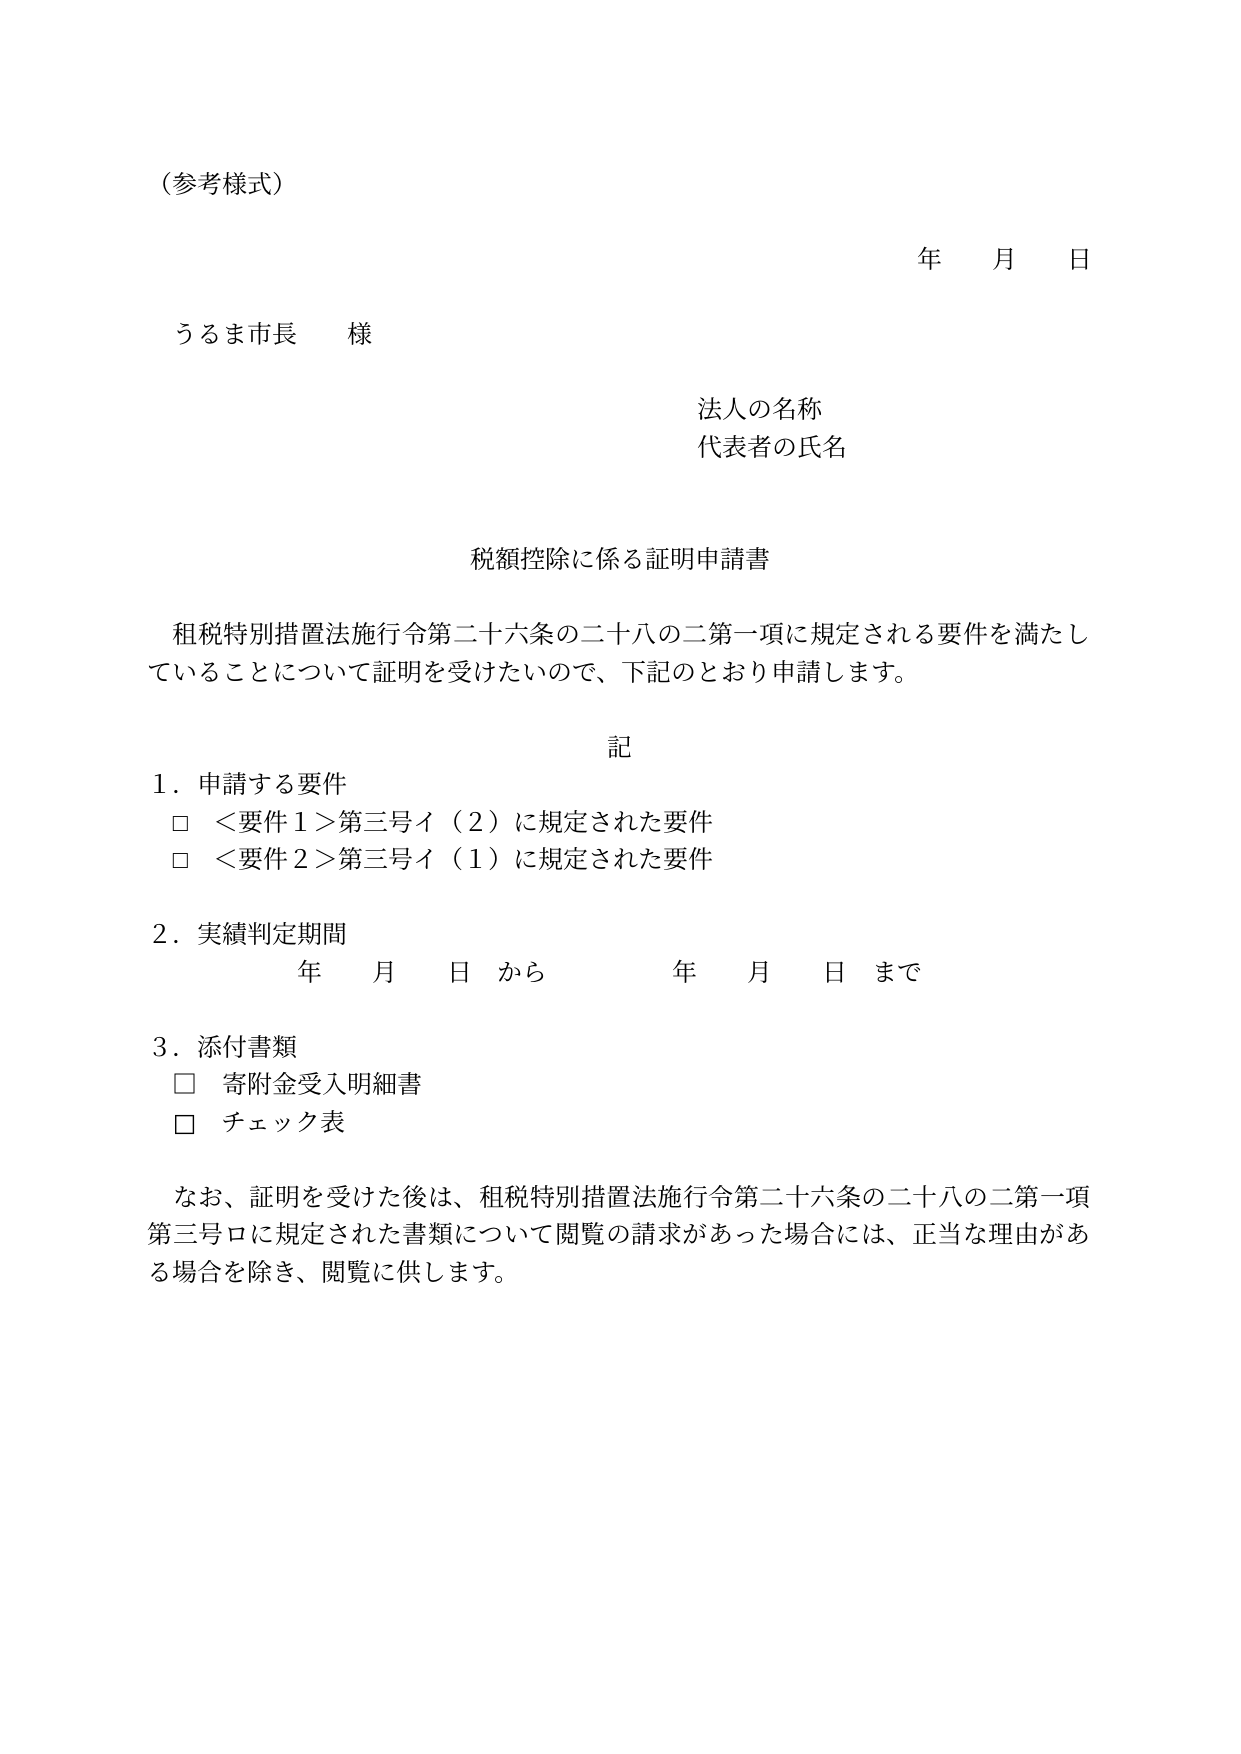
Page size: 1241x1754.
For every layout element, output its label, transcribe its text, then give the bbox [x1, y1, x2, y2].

text ２．実績判定期間 [148, 914, 1092, 952]
text １．申請する要件 [148, 764, 1092, 802]
text □ ＜要件１＞第三号イ（２）に規定された要件 [148, 802, 1092, 839]
text □ ＜要件２＞第三号イ（１）に規定された要件 [148, 839, 1092, 877]
text □ 寄附金受入明細書 [148, 1064, 1092, 1102]
text 税額控除に係る証明申請書 [148, 539, 1092, 577]
text 租税特別措置法施行令第二十六条の二十八の二第一項に規定される要件を満たしていることについて証明を受けたいので、下記のとおり申請します。 [148, 614, 1092, 689]
text □ チェック表 [148, 1102, 1092, 1139]
text 年 月 日 [148, 239, 1092, 277]
text ３．添付書類 [148, 1027, 1092, 1064]
text 年 月 日 から 年 月 日 まで [148, 952, 1092, 989]
text うるま市長 様 [148, 314, 1092, 352]
subtitle 記 [148, 727, 1092, 764]
text （参考様式） [148, 164, 1092, 202]
text 法人の名称 [148, 389, 1092, 427]
text なお、証明を受けた後は、租税特別措置法施行令第二十六条の二十八の二第一項第三号ロに規定された書類について閲覧の請求があった場合には、正当な理由がある場合を除き、閲覧に供します。 [148, 1177, 1092, 1289]
text 代表者の氏名 [148, 427, 1092, 464]
